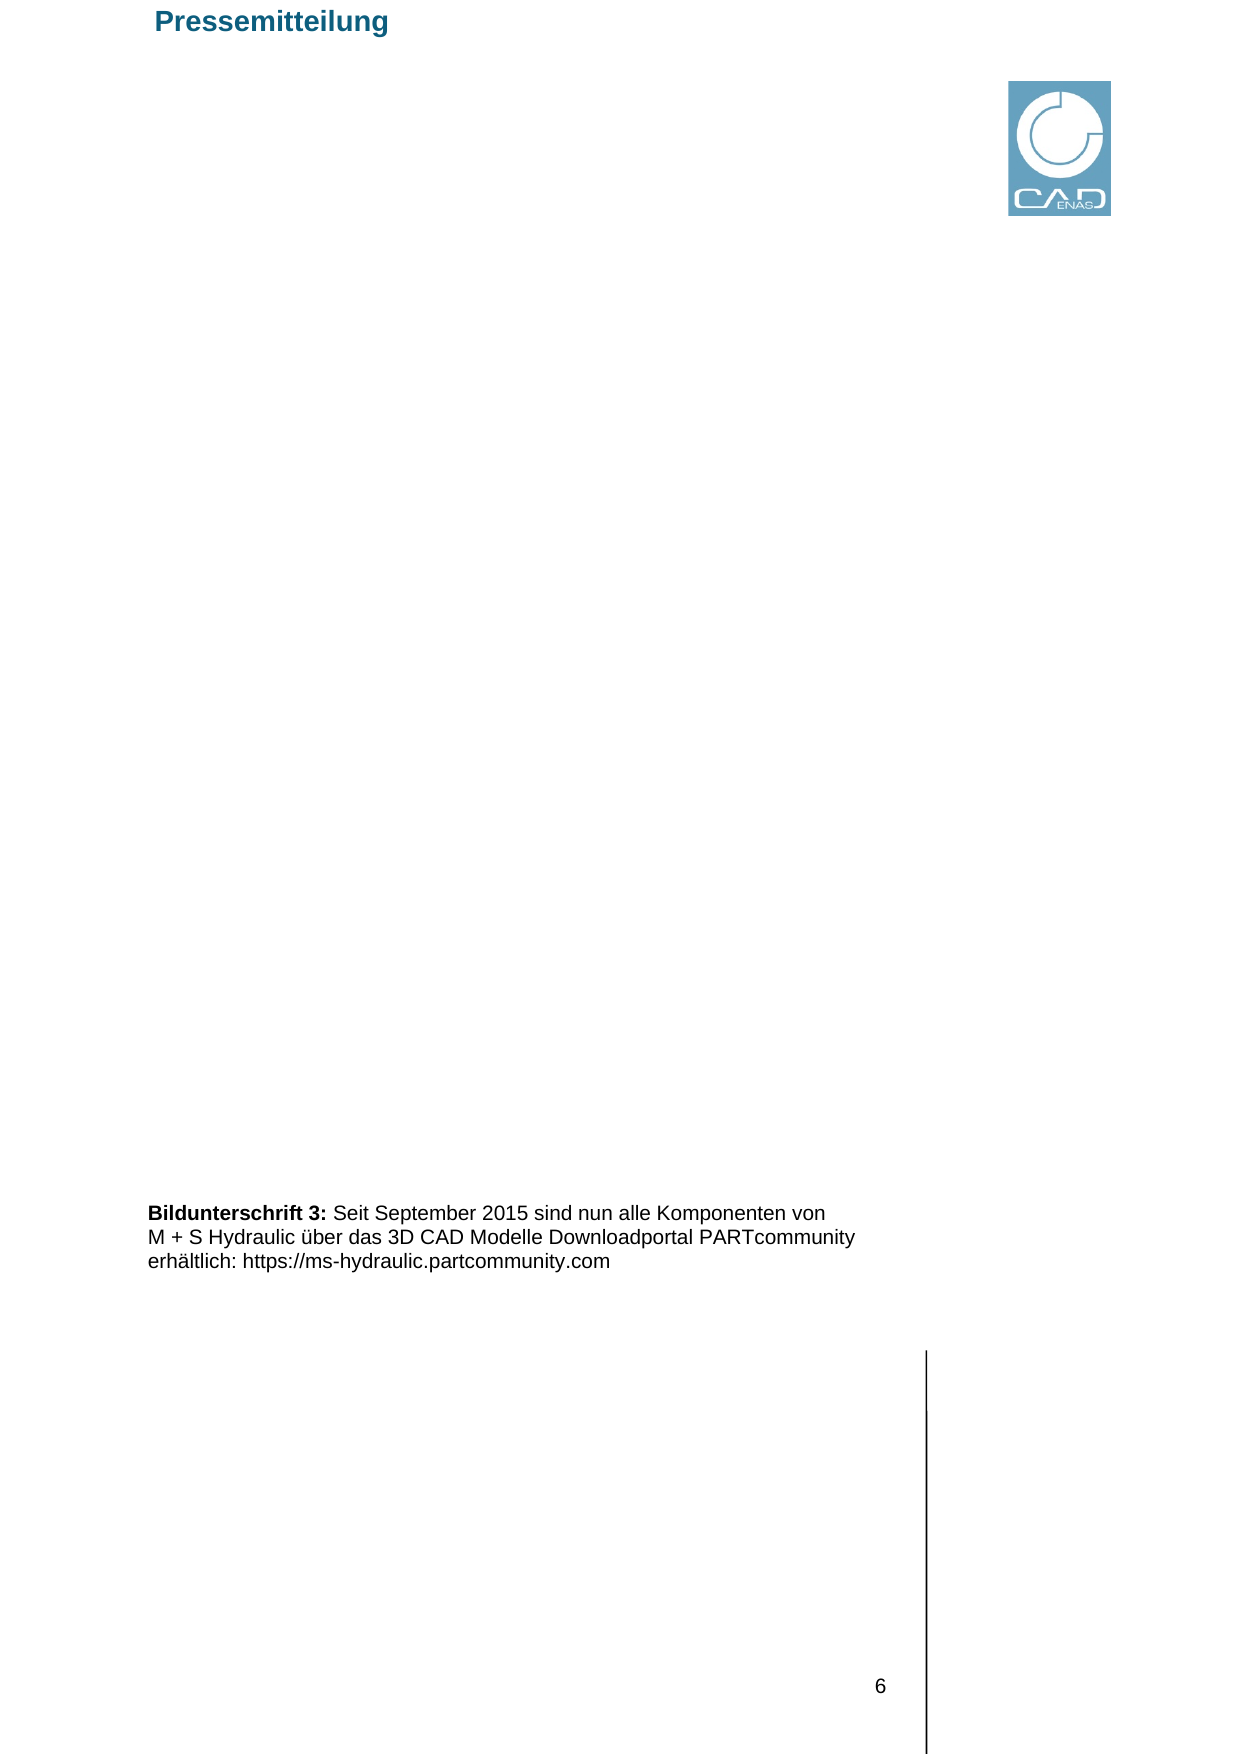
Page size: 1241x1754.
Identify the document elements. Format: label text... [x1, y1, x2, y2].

picture [1008, 81, 1111, 216]
text Bildunterschrift 3: Seit September 2015 sind nun alle Komponenten von M + S Hydraulic über das 3D CAD Modelle Downloadportal PARTcommunity erhältlich: https://ms-hydraulic.partcommunity.com [148, 1201, 856, 1273]
